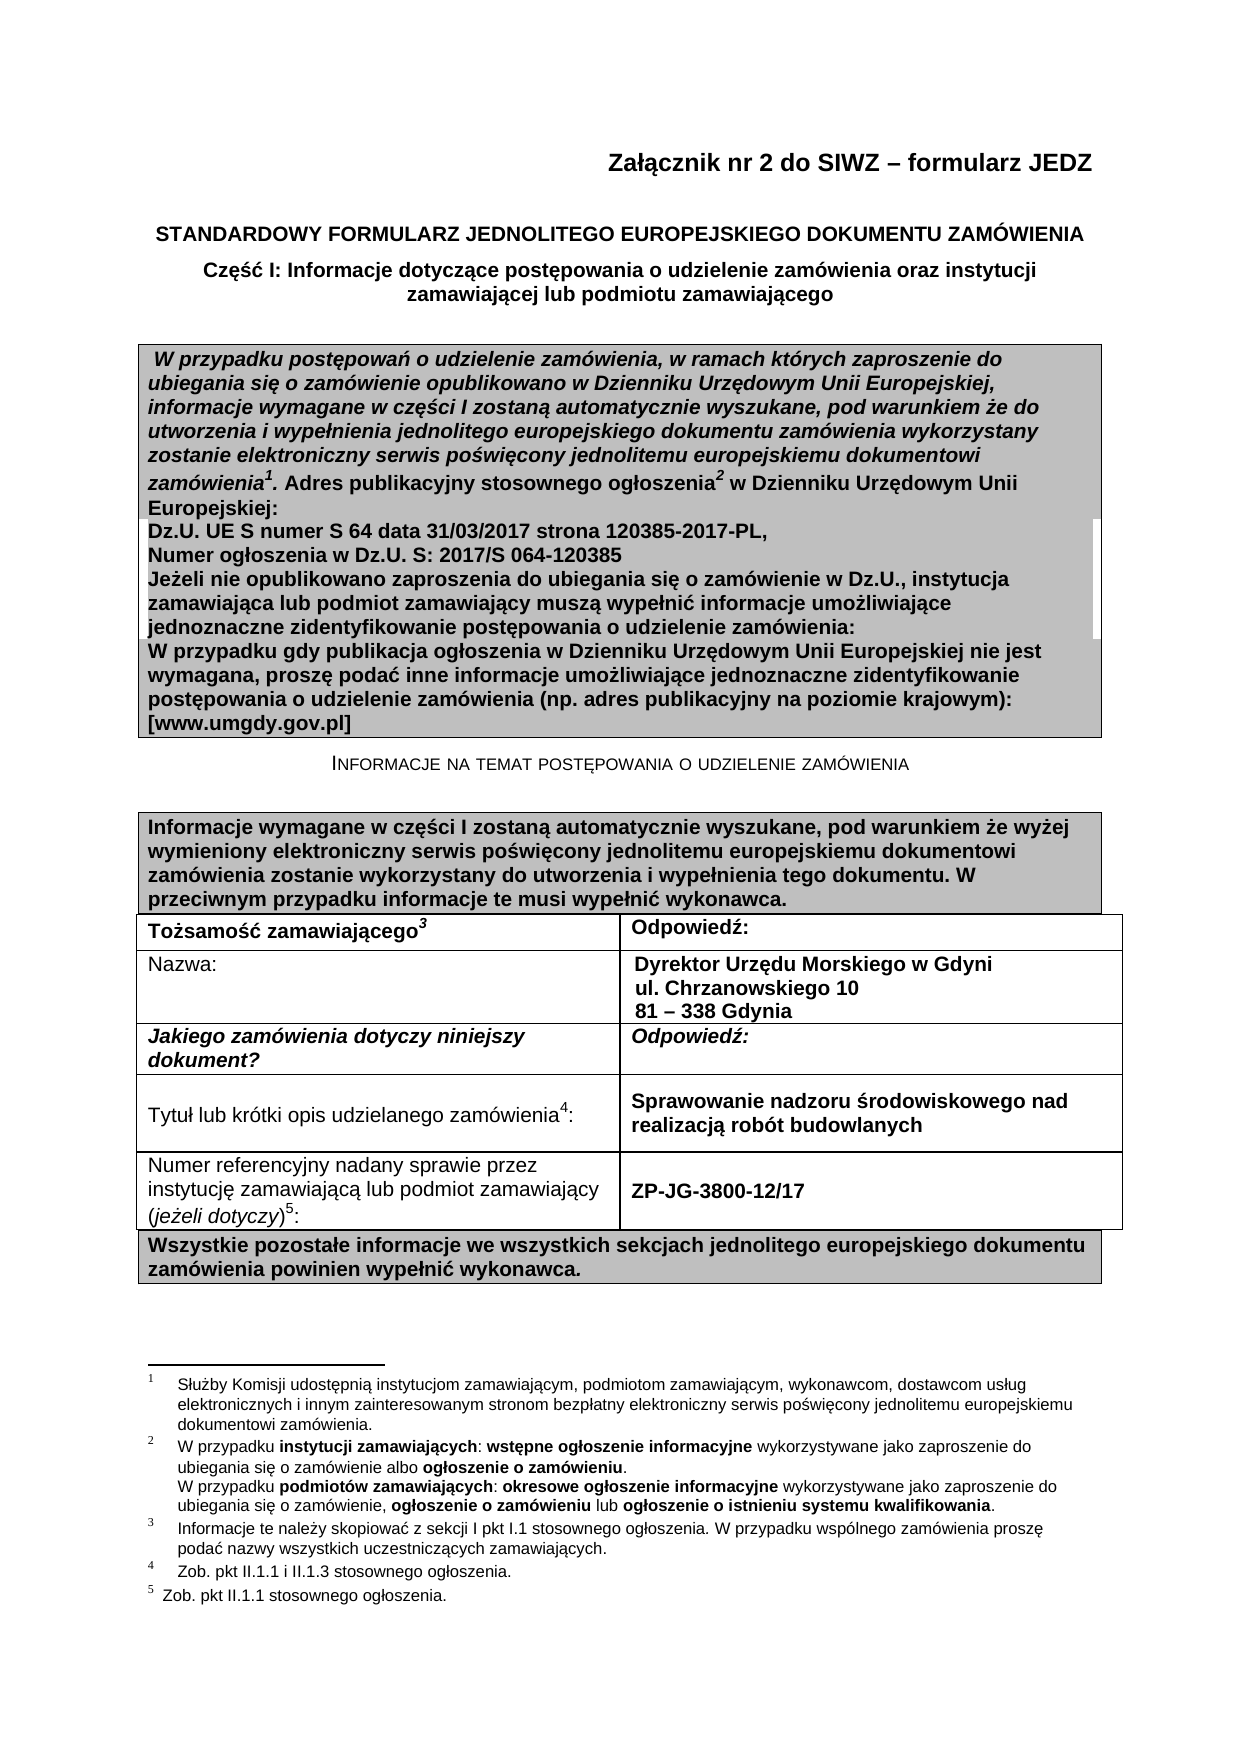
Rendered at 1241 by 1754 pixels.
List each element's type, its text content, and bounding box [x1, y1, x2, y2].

title Część I: Informacje dotyczące postępowania o udzielenie zamówienia oraz instytucji zamawiającej lub podmiotu zamawiającego [148, 258, 1093, 306]
table_cell Numer referencyjny nadany sprawie przez instytucję zamawiającą lub podmiot zamawiający (jeżeli dotyczy): [137, 1153, 619, 1229]
text Wszystkie pozostałe informacje we wszystkich sekcjach jednolitego europejskiego dokumentu zamówienia powinien wypełnić wykonawca. [139, 1231, 1101, 1283]
text Dz.U. UE S numer S 64 data 31/03/2017 strona 120385-2017-PL, [148, 519, 1093, 543]
table_cell Odpowiedź: [621, 1024, 1122, 1074]
text Jeżeli nie opublikowano zaproszenia do ubiegania się o zamówienie w Dz.U., instytucja zamawiająca lub podmiot zamawiający muszą wypełnić informacje umożliwiające jednoznaczne zidentyfikowanie postępowania o udzielenie zamówienia: [148, 567, 1093, 636]
text W przypadku gdy publikacja ogłoszenia w Dzienniku Urzędowym Unii Europejskiej nie jest wymagana, proszę podać inne informacje umożliwiające jednoznaczne zidentyfikowanie postępowania o udzielenie zamówienia (np. adres publikacyjny na poziomie krajowym): [www.umgdy.gov.pl] [139, 636, 1101, 737]
table_cell Jakiego zamówienia dotyczy niniejszy dokument? [137, 1024, 619, 1074]
text Standardowy formularz jednolitego europejskiego dokumentu zamówienia [148, 222, 1093, 246]
table_cell Dyrektor Urzędu Morskiego w Gdyni ul. Chrzanowskiego 10 81 – 338 Gdynia [621, 951, 1122, 1023]
table_cell Nazwa: [137, 951, 619, 1023]
table_cell Sprawowanie nadzoru środowiskowego nad realizacją robót budowlanych [621, 1075, 1122, 1151]
table_header Tożsamość zamawiającego [137, 915, 619, 950]
title Informacje na temat postępowania o udzielenie zamówienia [148, 751, 1093, 774]
text Informacje wymagane w części I zostaną automatycznie wyszukane, pod warunkiem że wyżej wymieniony elektroniczny serwis poświęcony jednolitemu europejskiemu dokumentowi zamówienia zostanie wykorzystany do utworzenia i wypełnienia tego dokumentu. W przeciwnym przypadku informacje te musi wypełnić wykonawca. [139, 813, 1101, 913]
table_cell Tytuł lub krótki opis udzielanego zamówienia: [137, 1075, 619, 1151]
table_header Odpowiedź: [621, 915, 1122, 950]
table_cell ZP-JG-3800-12/17 [621, 1153, 1122, 1229]
text W przypadku postępowań o udzielenie zamówienia, w ramach których zaproszenie do ubiegania się o zamówienie opublikowano w Dzienniku Urzędowym Unii Europejskiej, informacje wymagane w części I zostaną automatycznie wyszukane, pod warunkiem że do utworzenia i wypełnienia jednolitego europejskiego dokumentu zamówienia wykorzystany zostanie elektroniczny serwis poświęcony jednolitemu europejskiemu dokumentowi zamówienia. Adres publikacyjny stosownego ogłoszenia w Dzienniku Urzędowym Unii Europejskiej: [139, 345, 1101, 519]
text Numer ogłoszenia w Dz.U. S: 2017/S 064-120385 [148, 543, 1093, 567]
text Załącznik nr 2 do SIWZ – formularz JEDZ [148, 148, 1093, 176]
